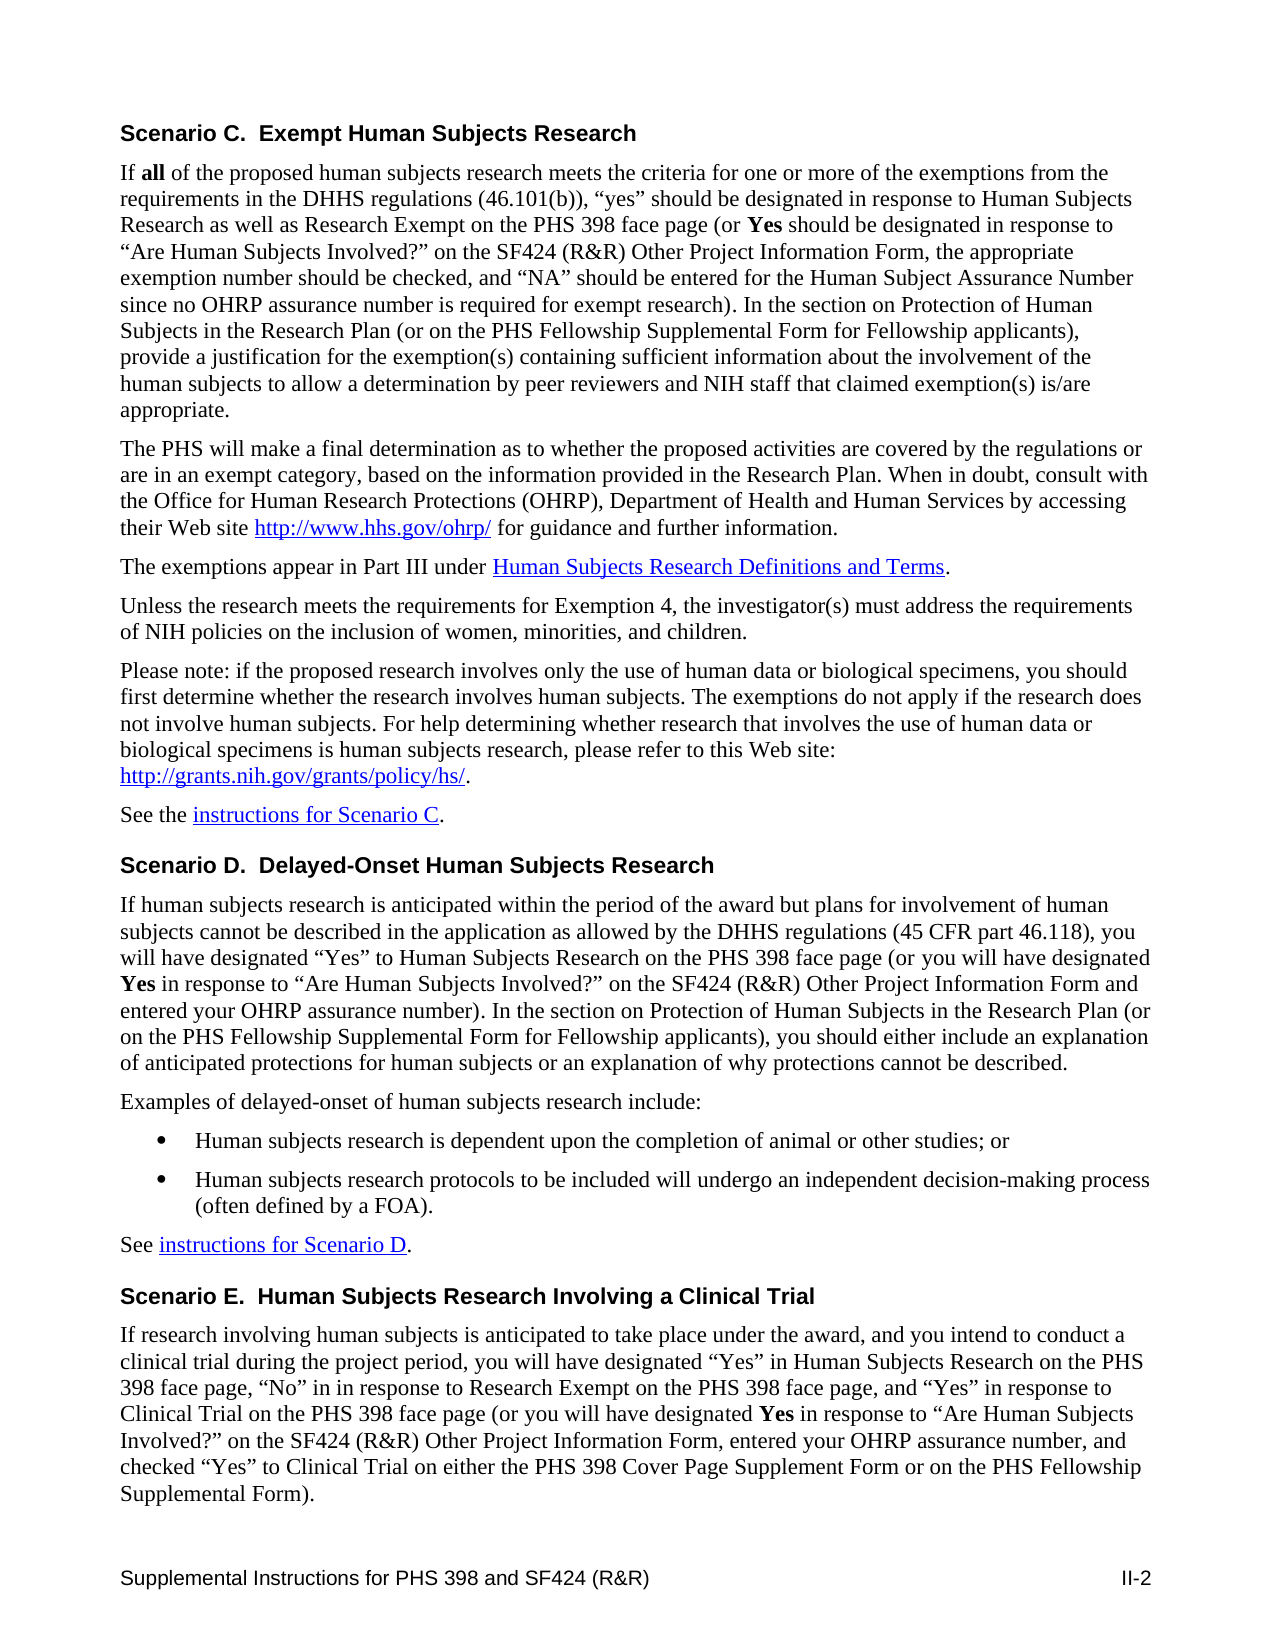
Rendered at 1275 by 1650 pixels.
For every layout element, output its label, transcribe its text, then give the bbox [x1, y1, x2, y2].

text The PHS will make a final determination as to whether the proposed activities are covered by the regulations or are in an exempt category, based on the information provided in the Research Plan. When in doubt, consult with the Office for Human Research Protections (OHRP), Department of Health and Human Services by accessing their Web site http://www.hhs.gov/ohrp/ for guidance and further information. [120, 435, 1155, 540]
text Scenario C. Exempt Human Subjects Research [120, 120, 1155, 146]
list Human subjects research protocols to be included will undergo an independent decision-making process (often defined by a FOA). [157, 1166, 1155, 1219]
text If human subjects research is anticipated within the period of the award but plans for involvement of human subjects cannot be described in the application as allowed by the DHHS regulations (45 CFR part 46.118), you will have designated “Yes” to Human Subjects Research on the PHS 398 face page (or you will have designated Yes in response to “Are Human Subjects Involved?” on the SF424 (R&R) Other Project Information Form and entered your OHRP assurance number). In the section on Protection of Human Subjects in the Research Plan (or on the PHS Fellowship Supplemental Form for Fellowship applicants), you should either include an explanation of anticipated protections for human subjects or an explanation of why protections cannot be described. [120, 891, 1155, 1076]
text Scenario E. Human Subjects Research Involving a Clinical Trial [120, 1283, 1155, 1309]
text Scenario D. Delayed-Onset Human Subjects Research [120, 852, 1155, 879]
text If all of the proposed human subjects research meets the criteria for one or more of the exemptions from the requirements in the DHHS regulations (46.101(b)), “yes” should be designated in response to Human Subjects Research as well as Research Exempt on the PHS 398 face page (or Yes should be designated in response to “Are Human Subjects Involved?” on the SF424 (R&R) Other Project Information Form, the appropriate exemption number should be checked, and “NA” should be entered for the Human Subject Assurance Number since no OHRP assurance number is required for exempt research). In the section on Protection of Human Subjects in the Research Plan (or on the PHS Fellowship Supplemental Form for Fellowship applicants), provide a justification for the exemption(s) containing sufficient information about the involvement of the human subjects to allow a determination by peer reviewers and NIH staff that claimed exemption(s) is/are appropriate. [120, 159, 1155, 422]
list Human subjects research is dependent upon the completion of animal or other studies; or [157, 1127, 1155, 1153]
text If research involving human subjects is anticipated to take place under the award, and you intend to conduct a clinical trial during the project period, you will have designated “Yes” in Human Subjects Research on the PHS 398 face page, “No” in in response to Research Exempt on the PHS 398 face page, and “Yes” in response to Clinical Trial on the PHS 398 face page (or you will have designated Yes in response to “Are Human Subjects Involved?” on the SF424 (R&R) Other Project Information Form, entered your OHRP assurance number, and checked “Yes” to Clinical Trial on either the PHS 398 Cover Page Supplement Form or on the PHS Fellowship Supplemental Form). [120, 1321, 1155, 1506]
text The exemptions appear in Part III under Human Subjects Research Definitions and Terms. [120, 553, 1155, 579]
text Examples of delayed-onset of human subjects research include: [120, 1088, 1155, 1115]
text See the instructions for Scenario C. [120, 801, 1155, 827]
text Please note: if the proposed research involves only the use of human data or biological specimens, you should first determine whether the research involves human subjects. The exemptions do not apply if the research does not involve human subjects. For help determining whether research that involves the use of human data or biological specimens is human subjects research, please refer to this Web site: http://grants.nih.gov/grants/policy/hs/. [120, 657, 1155, 789]
text See instructions for Scenario D. [120, 1231, 1155, 1258]
text Unless the research meets the requirements for Exemption 4, the investigator(s) must address the requirements of NIH policies on the inclusion of women, minorities, and children. [120, 592, 1155, 644]
